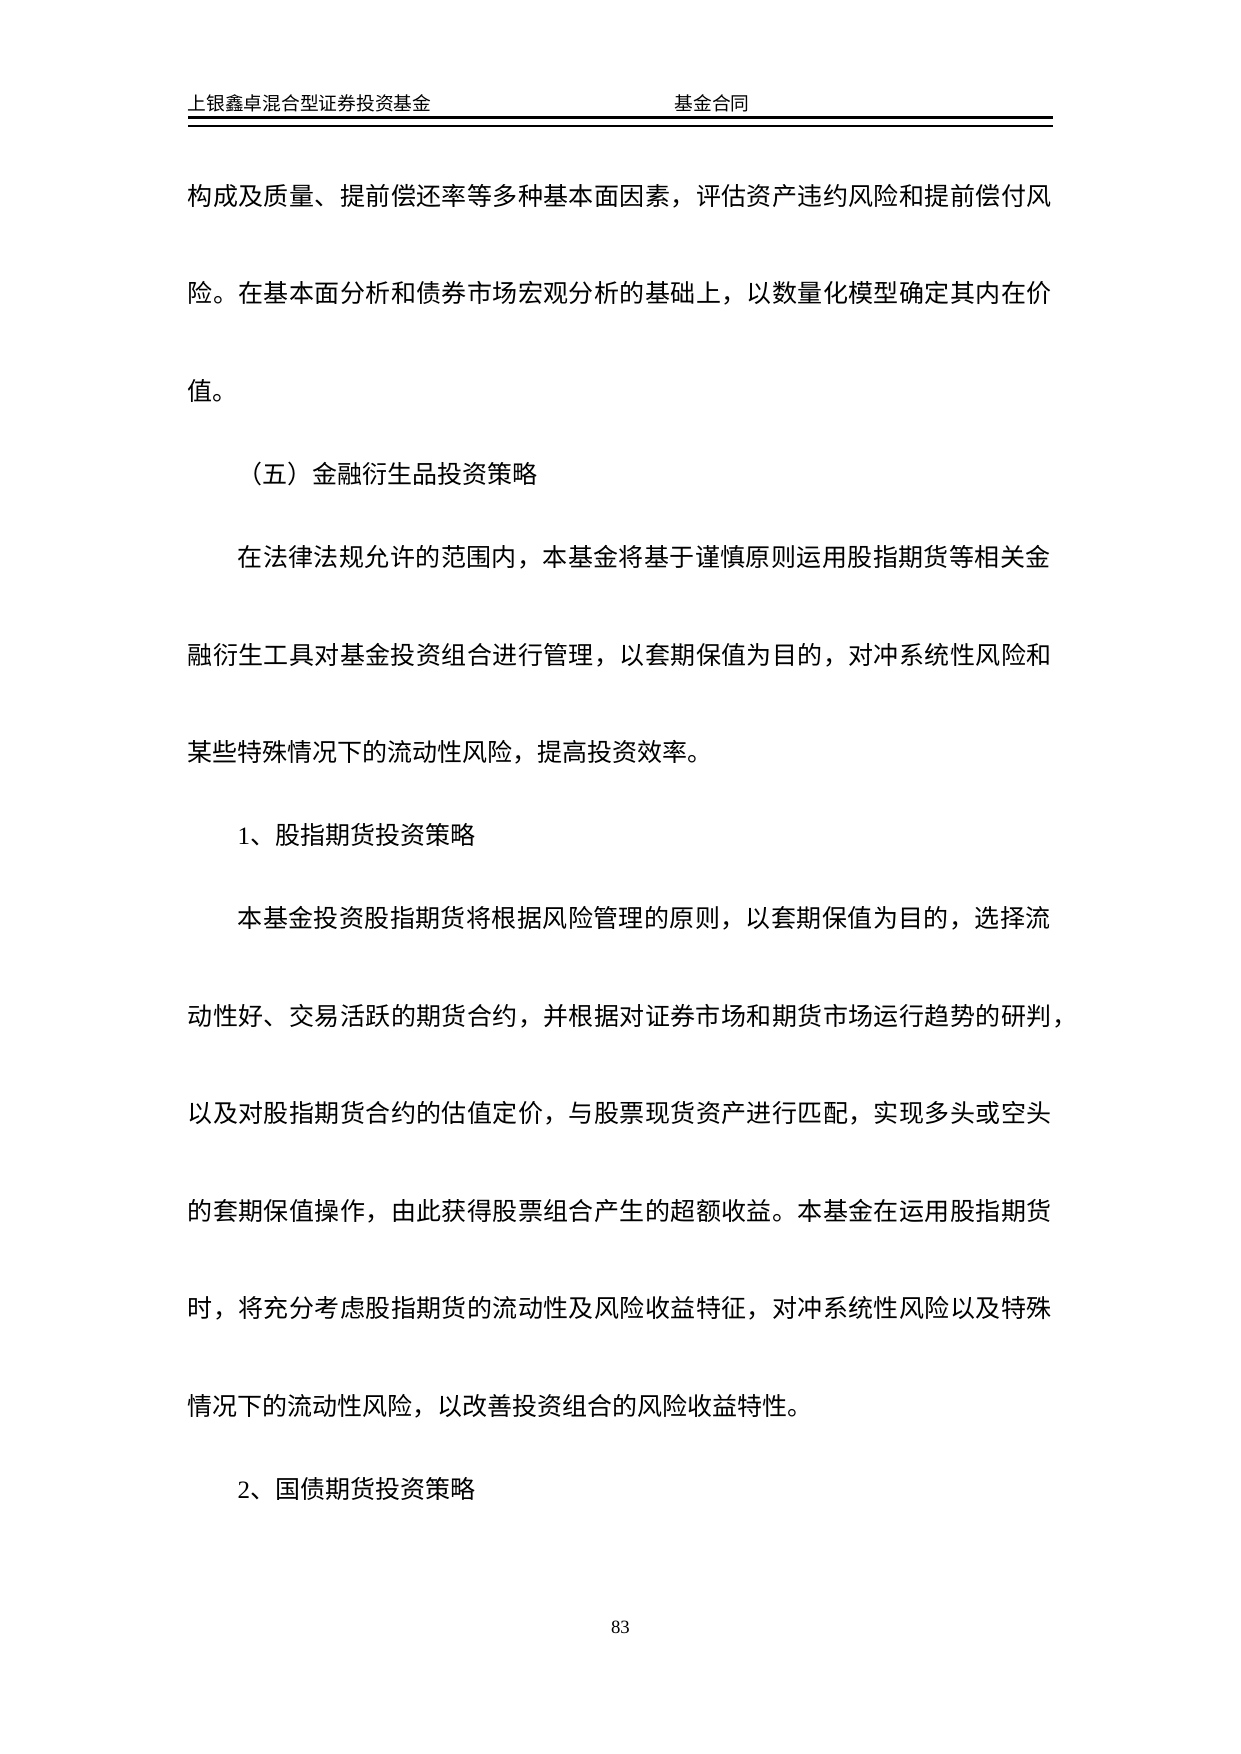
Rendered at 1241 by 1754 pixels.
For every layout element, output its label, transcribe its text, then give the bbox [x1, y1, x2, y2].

text 1、股指期货投资策略 [187, 801, 1053, 866]
text 2、国债期货投资策略 [187, 1455, 1053, 1520]
text 在法律法规允许的范围内，本基金将基于谨慎原则运用股指期货等相关金融衍生工具对基金投资组合进行管理，以套期保值为目的，对冲系统性风险和某些特殊情况下的流动性风险，提高投资效率。 [187, 523, 1053, 783]
text （五）金融衍生品投资策略 [187, 440, 1053, 505]
text 本基金投资股指期货将根据风险管理的原则，以套期保值为目的，选择流动性好、交易活跃的期货合约，并根据对证券市场和期货市场运行趋势的研判，以及对股指期货合约的估值定价，与股票现货资产进行匹配，实现多头或空头的套期保值操作，由此获得股票组合产生的超额收益。本基金在运用股指期货时，将充分考虑股指期货的流动性及风险收益特征，对冲系统性风险以及特殊情况下的流动性风险，以改善投资组合的风险收益特性。 [187, 884, 1053, 1437]
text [187, 162, 1053, 422]
